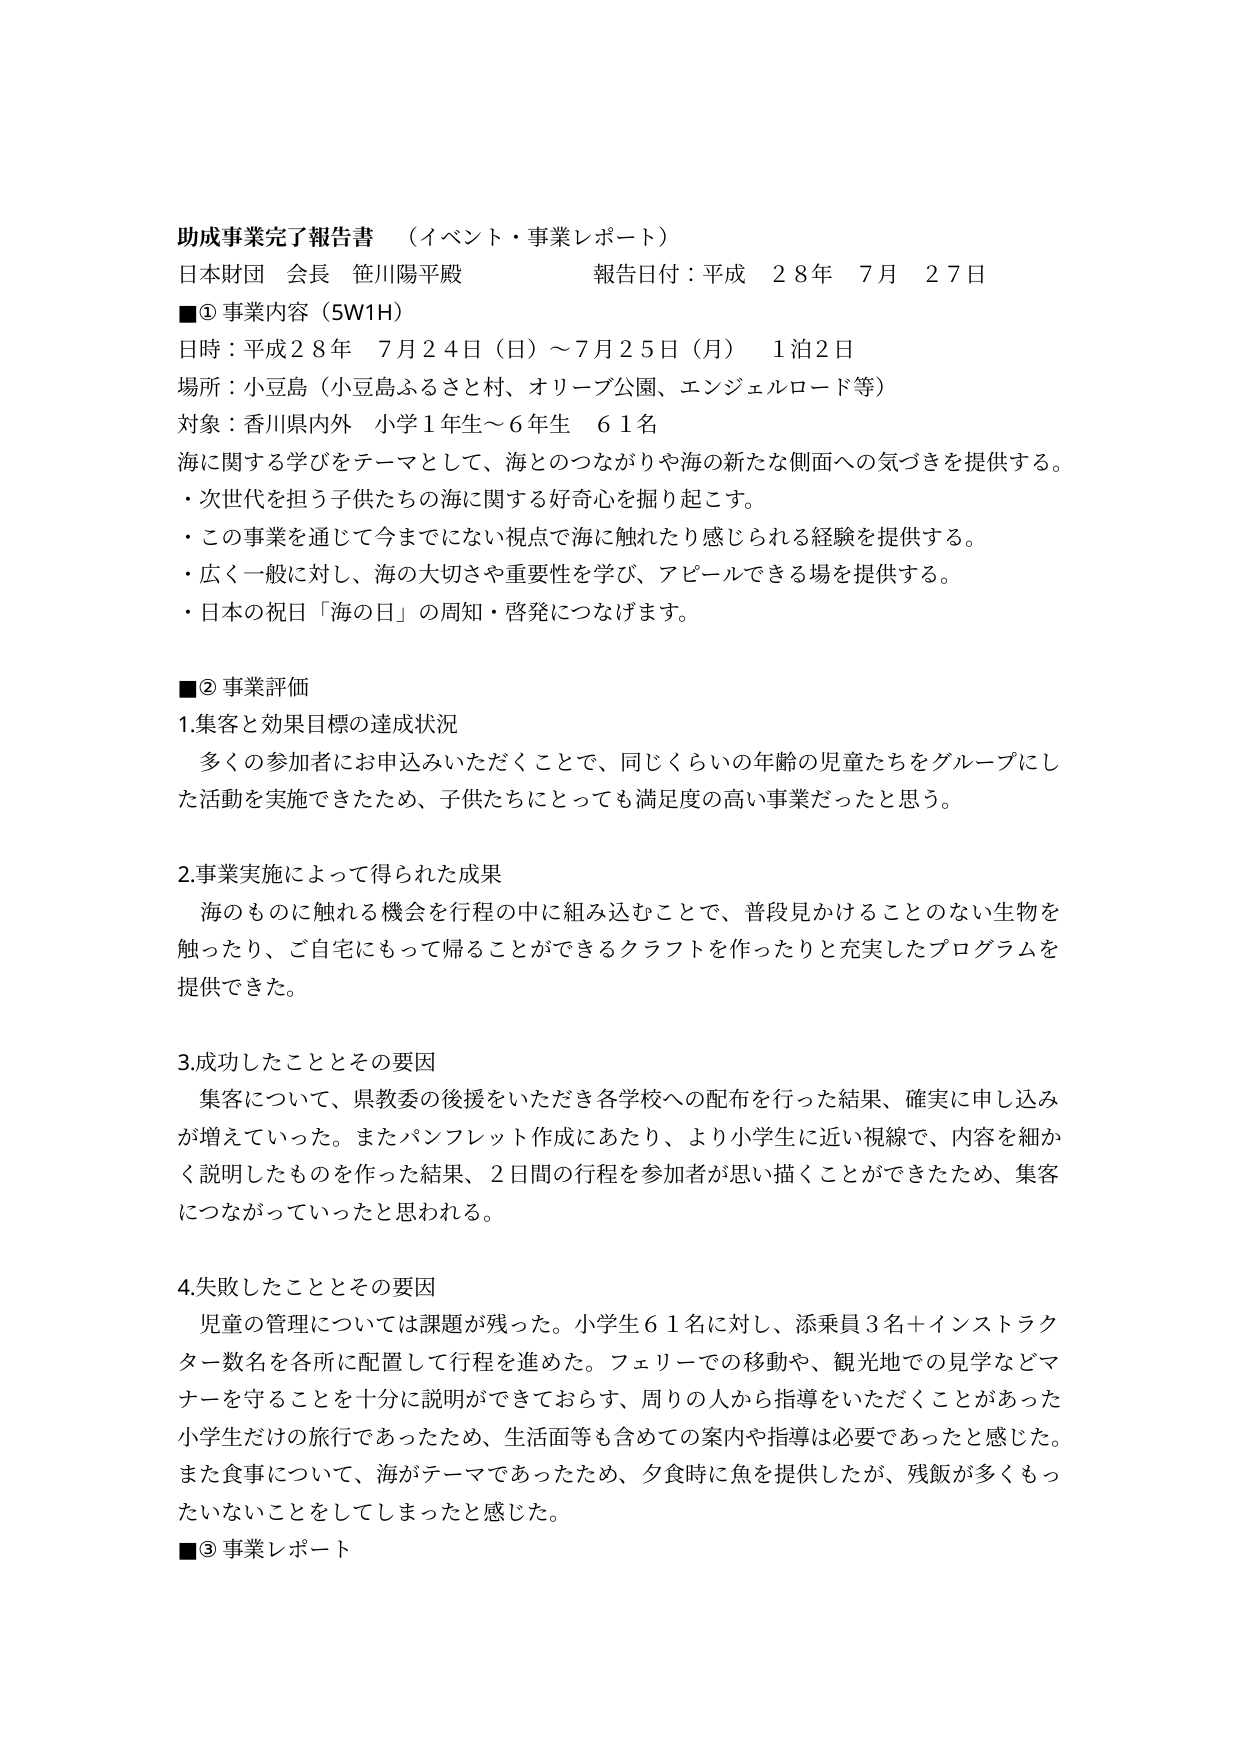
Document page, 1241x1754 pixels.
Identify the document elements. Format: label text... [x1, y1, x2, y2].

text 海に関する学びをテーマとして、海とのつながりや海の新たな側面への気づきを提供する。 [177, 442, 1063, 479]
text ・広く一般に対し、海の大切さや重要性を学び、アピールできる場を提供する。 [177, 554, 1063, 592]
text 児童の管理については課題が残った。小学生６１名に対し、添乗員３名＋インストラクター数名を各所に配置して行程を進めた。フェリーでの移動や、観光地での見学などマナーを守ることを十分に説明ができておらす、周りの人から指導をいただくことがあった。小学生だけの旅行であったため、生活面等も含めての案内や指導は必要であったと感じた。 [177, 1304, 1063, 1454]
text 海のものに触れる機会を行程の中に組み込むことで、普段見かけることのない生物を触ったり、ご自宅にもって帰ることができるクラフトを作ったりと充実したプログラムを提供できた。 [177, 892, 1063, 1004]
text 日本財団 会長 笹川陽平殿 報告日付：平成 ２８年 ７月 ２７日 [177, 254, 1063, 292]
text ■③事業レポート [177, 1529, 1063, 1567]
text ・この事業を通じて今までにない視点で海に触れたり感じられる経験を提供する。 [177, 517, 1063, 554]
text 多くの参加者にお申込みいただくことで、同じくらいの年齢の児童たちをグループにした活動を実施できたため、子供たちにとっても満足度の高い事業だったと思う。 [177, 742, 1063, 817]
text ■②事業評価 [177, 667, 1063, 704]
text また食事について、海がテーマであったため、夕食時に魚を提供したが、残飯が多くもったいないことをしてしまったと感じた。 [177, 1454, 1063, 1529]
text 日時：平成２８年 ７月２４日（日）～７月２５日（月） １泊２日 [177, 329, 1063, 367]
text ・次世代を担う子供たちの海に関する好奇心を掘り起こす。 [177, 479, 1063, 517]
text 2.事業実施によって得られた成果 [177, 854, 1063, 892]
text 場所：小豆島（小豆島ふるさと村、オリーブ公園、エンジェルロード等） [177, 367, 1063, 404]
text ・日本の祝日「海の日」の周知・啓発につなげます。 [177, 592, 1063, 629]
text 1.集客と効果目標の達成状況 [177, 704, 1063, 742]
text 3.成功したこととその要因 [177, 1042, 1063, 1079]
text ■①事業内容（5W1H） [177, 292, 1063, 329]
text 対象：香川県内外 小学１年生～６年生 ６１名 [177, 404, 1063, 442]
text 助成事業完了報告書 （イベント・事業レポート） [177, 217, 1063, 254]
text 集客について、県教委の後援をいただき各学校への配布を行った結果、確実に申し込みが増えていった。またパンフレット作成にあたり、より小学生に近い視線で、内容を細かく説明したものを作った結果、２日間の行程を参加者が思い描くことができたため、集客につながっていったと思われる。 [177, 1079, 1063, 1229]
text 4.失敗したこととその要因 [177, 1267, 1063, 1304]
